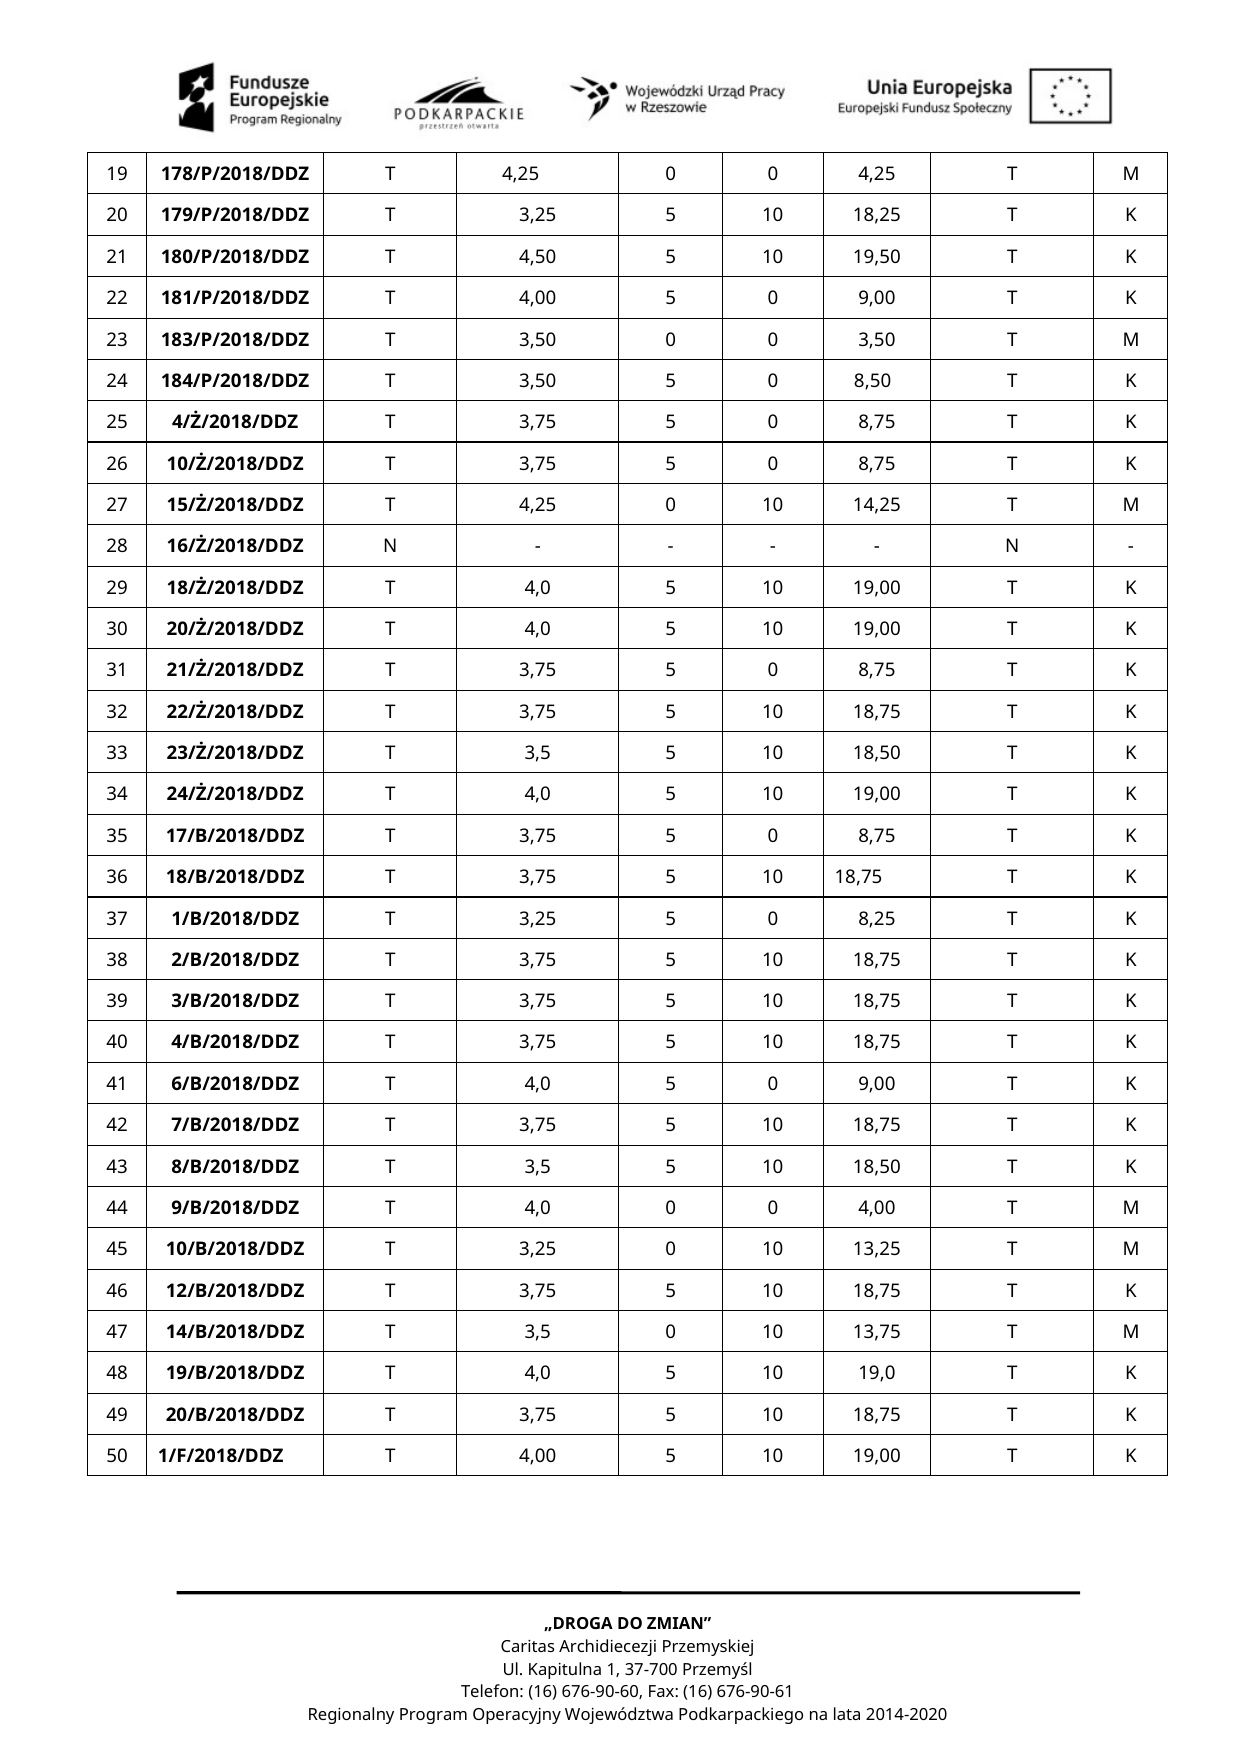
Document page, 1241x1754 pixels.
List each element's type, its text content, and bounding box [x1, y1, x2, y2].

table_cell 13,25 [824, 1228, 930, 1268]
table_cell 4,0 [457, 773, 618, 814]
table_cell 49 [88, 1394, 146, 1434]
table_cell 28 [88, 525, 146, 566]
table_cell 5 [619, 898, 722, 938]
table_cell 4,0 [457, 567, 618, 607]
table_cell 5 [619, 1352, 722, 1393]
table_cell 0 [619, 319, 722, 359]
table_cell 18,75 [824, 1104, 930, 1144]
table_cell 20/Ż/2018/DDZ [147, 608, 323, 648]
table_cell 32 [88, 691, 146, 731]
table_cell 5 [619, 401, 722, 441]
table_cell 2/B/2018/DDZ [147, 939, 323, 979]
table_cell 4,0 [457, 1352, 618, 1393]
table_cell 9/B/2018/DDZ [147, 1187, 323, 1227]
table_cell N [324, 525, 456, 566]
table_cell 5 [619, 277, 722, 317]
table_cell 45 [88, 1228, 146, 1268]
table_cell T [324, 1146, 456, 1186]
table_cell 0 [619, 1311, 722, 1351]
table_cell T [324, 1435, 456, 1475]
table_cell T [931, 443, 1093, 483]
table_cell 21/Ż/2018/DDZ [147, 649, 323, 689]
table_cell 5 [619, 773, 722, 814]
table_cell K [1094, 1063, 1167, 1103]
table_cell 40 [88, 1021, 146, 1062]
table_cell 1/F/2018/DDZ [147, 1435, 323, 1475]
table_cell 8,25 [824, 898, 930, 938]
table_cell 10 [723, 1104, 823, 1144]
table_cell T [324, 898, 456, 938]
table_cell 183/P/2018/DDZ [147, 319, 323, 359]
table_cell 5 [619, 939, 722, 979]
table_cell T [931, 1063, 1093, 1103]
table_cell T [324, 1063, 456, 1103]
table_cell T [324, 567, 456, 607]
table_cell 12/B/2018/DDZ [147, 1270, 323, 1310]
table_cell 19,00 [824, 773, 930, 814]
table_cell 18,75 [824, 1270, 930, 1310]
table_cell 5 [619, 608, 722, 648]
table_cell 4/B/2018/DDZ [147, 1021, 323, 1062]
table_cell 8,75 [824, 815, 930, 855]
table_cell T [324, 856, 456, 896]
table_cell 23/Ż/2018/DDZ [147, 732, 323, 772]
table_cell 3,75 [457, 649, 618, 689]
table_cell 24 [88, 360, 146, 400]
table_cell 18,50 [824, 1146, 930, 1186]
table_cell T [324, 691, 456, 731]
table_cell K [1094, 1104, 1167, 1144]
table_cell T [931, 1187, 1093, 1227]
table_cell T [931, 732, 1093, 772]
table_cell T [931, 401, 1093, 441]
table_cell M [1094, 319, 1167, 359]
table_cell 0 [723, 443, 823, 483]
table_cell 5 [619, 1435, 722, 1475]
table_cell 8,75 [824, 649, 930, 689]
table_cell 21 [88, 236, 146, 276]
table_cell T [931, 319, 1093, 359]
table_cell N [931, 525, 1093, 566]
table_cell 29 [88, 567, 146, 607]
table_cell 0 [619, 1228, 722, 1268]
table_cell 7/B/2018/DDZ [147, 1104, 323, 1144]
table_cell T [324, 1228, 456, 1268]
table_cell 4,00 [457, 1435, 618, 1475]
table_cell 4,00 [457, 277, 618, 317]
table_cell 18/Ż/2018/DDZ [147, 567, 323, 607]
table_cell 3,75 [457, 1104, 618, 1144]
table_cell T [931, 1104, 1093, 1144]
table_cell 9,00 [824, 1063, 930, 1103]
table_cell 22/Ż/2018/DDZ [147, 691, 323, 731]
table_cell 10 [723, 484, 823, 524]
table_cell 5 [619, 194, 722, 235]
table_cell T [324, 608, 456, 648]
table_cell 3,75 [457, 1021, 618, 1062]
table_cell 0 [723, 1063, 823, 1103]
table_cell T [324, 773, 456, 814]
table_cell 3,50 [824, 319, 930, 359]
table_cell T [931, 856, 1093, 896]
table_cell 10 [723, 773, 823, 814]
table_cell K [1094, 277, 1167, 317]
table_cell 3,5 [457, 1311, 618, 1351]
table_cell 3,25 [457, 1228, 618, 1268]
table_cell 184/P/2018/DDZ [147, 360, 323, 400]
table_cell K [1094, 898, 1167, 938]
table_cell 30 [88, 608, 146, 648]
table_cell 179/P/2018/DDZ [147, 194, 323, 235]
table_cell K [1094, 608, 1167, 648]
table_cell 3,75 [457, 443, 618, 483]
table_cell K [1094, 815, 1167, 855]
table_cell 10 [723, 1228, 823, 1268]
table_cell T [324, 1394, 456, 1434]
table_cell 3,75 [457, 939, 618, 979]
table_cell 4,50 [457, 236, 618, 276]
table_cell T [931, 1311, 1093, 1351]
table_cell K [1094, 1352, 1167, 1393]
table_cell M [1094, 1311, 1167, 1351]
table_cell 4,0 [457, 1063, 618, 1103]
table_cell 0 [723, 153, 823, 193]
table_cell 3,5 [457, 732, 618, 772]
table_cell 5 [619, 815, 722, 855]
table_cell 5 [619, 649, 722, 689]
table_cell 14/B/2018/DDZ [147, 1311, 323, 1351]
table_cell 6/B/2018/DDZ [147, 1063, 323, 1103]
table_cell 4/Ż/2018/DDZ [147, 401, 323, 441]
table_cell 4,25 [457, 484, 618, 524]
table_cell - [723, 525, 823, 566]
table_cell 18,75 [824, 980, 930, 1020]
table_cell 20/B/2018/DDZ [147, 1394, 323, 1434]
table_cell T [931, 1270, 1093, 1310]
table_cell 3,75 [457, 691, 618, 731]
table_cell 41 [88, 1063, 146, 1103]
table_cell T [931, 691, 1093, 731]
table_cell 10 [723, 1435, 823, 1475]
table_cell 10 [723, 236, 823, 276]
table_cell 13,75 [824, 1311, 930, 1351]
table_cell 39 [88, 980, 146, 1020]
table_cell 10 [723, 856, 823, 896]
table_cell 10 [723, 939, 823, 979]
table_cell K [1094, 567, 1167, 607]
table_cell 18,75 [824, 856, 930, 896]
table_cell 3,50 [457, 360, 618, 400]
table_cell T [324, 1311, 456, 1351]
table_cell 15/Ż/2018/DDZ [147, 484, 323, 524]
table_cell K [1094, 1146, 1167, 1186]
table_cell 36 [88, 856, 146, 896]
table_cell 0 [723, 1187, 823, 1227]
table_cell T [931, 649, 1093, 689]
table_cell 5 [619, 1394, 722, 1434]
table_cell 0 [723, 360, 823, 400]
table_cell K [1094, 194, 1167, 235]
table_cell 5 [619, 360, 722, 400]
table_cell K [1094, 443, 1167, 483]
table_cell 3,75 [457, 856, 618, 896]
table_cell T [324, 1270, 456, 1310]
table_cell M [1094, 1228, 1167, 1268]
table_cell 19,50 [824, 236, 930, 276]
table_cell 0 [723, 319, 823, 359]
table_cell T [324, 153, 456, 193]
table_cell 23 [88, 319, 146, 359]
table_cell - [619, 525, 722, 566]
table_cell 3,75 [457, 1394, 618, 1434]
table_cell K [1094, 1270, 1167, 1310]
table_cell M [1094, 1187, 1167, 1227]
table_cell 3,75 [457, 401, 618, 441]
table_cell T [931, 1146, 1093, 1186]
table_cell T [931, 236, 1093, 276]
table_cell 19 [88, 153, 146, 193]
table_cell 35 [88, 815, 146, 855]
table_cell T [324, 360, 456, 400]
table_cell 34 [88, 773, 146, 814]
table_cell 8,75 [824, 443, 930, 483]
table_cell T [324, 1187, 456, 1227]
table_cell 19/B/2018/DDZ [147, 1352, 323, 1393]
table_cell 10 [723, 1270, 823, 1310]
table_cell 10 [723, 691, 823, 731]
table_cell T [324, 236, 456, 276]
table_cell T [931, 1228, 1093, 1268]
table_cell 5 [619, 856, 722, 896]
table_cell K [1094, 856, 1167, 896]
table_cell 8,75 [824, 401, 930, 441]
table_cell 43 [88, 1146, 146, 1186]
table_cell 5 [619, 1063, 722, 1103]
table_cell T [324, 1352, 456, 1393]
table_cell T [931, 360, 1093, 400]
table_cell 10/B/2018/DDZ [147, 1228, 323, 1268]
table_cell 18,25 [824, 194, 930, 235]
table_cell 3,50 [457, 319, 618, 359]
table_cell 1/B/2018/DDZ [147, 898, 323, 938]
table_cell 19,00 [824, 567, 930, 607]
table_cell 18,75 [824, 939, 930, 979]
table_cell 10 [723, 980, 823, 1020]
table_cell 46 [88, 1270, 146, 1310]
table_cell 10 [723, 1021, 823, 1062]
table_cell 10/Ż/2018/DDZ [147, 443, 323, 483]
table_cell 178/P/2018/DDZ [147, 153, 323, 193]
table_cell M [1094, 484, 1167, 524]
table_cell 5 [619, 1270, 722, 1310]
table_cell T [324, 1104, 456, 1144]
table_cell 180/P/2018/DDZ [147, 236, 323, 276]
table_cell 38 [88, 939, 146, 979]
table_cell T [931, 484, 1093, 524]
table_cell T [931, 1435, 1093, 1475]
table_cell 0 [723, 649, 823, 689]
table_cell 10 [723, 1146, 823, 1186]
table_cell 10 [723, 194, 823, 235]
table_cell 19,0 [824, 1352, 930, 1393]
table_cell - [1094, 525, 1167, 566]
table_cell 18,75 [824, 1021, 930, 1062]
table_cell T [324, 484, 456, 524]
table_cell T [931, 1352, 1093, 1393]
table_cell 0 [619, 484, 722, 524]
table_cell K [1094, 649, 1167, 689]
table_cell T [931, 980, 1093, 1020]
table_cell K [1094, 236, 1167, 276]
table_cell 0 [619, 153, 722, 193]
table_cell 18,75 [824, 1394, 930, 1434]
table_cell 8,50 [824, 360, 930, 400]
table_cell 10 [723, 608, 823, 648]
table_cell 10 [723, 1394, 823, 1434]
table_cell 20 [88, 194, 146, 235]
table_cell 18,75 [824, 691, 930, 731]
table_cell 3,75 [457, 1270, 618, 1310]
table_cell T [324, 732, 456, 772]
table_cell 0 [723, 815, 823, 855]
table_cell - [824, 525, 930, 566]
table_cell 5 [619, 443, 722, 483]
table_cell 16/Ż/2018/DDZ [147, 525, 323, 566]
table_cell K [1094, 980, 1167, 1020]
table_cell K [1094, 1435, 1167, 1475]
table_cell 4,25 [457, 153, 618, 193]
table_cell 3,25 [457, 194, 618, 235]
table_cell T [931, 898, 1093, 938]
table_cell K [1094, 401, 1167, 441]
table_cell 8/B/2018/DDZ [147, 1146, 323, 1186]
table_cell T [931, 194, 1093, 235]
table_cell 4,0 [457, 1187, 618, 1227]
table_cell 3,75 [457, 980, 618, 1020]
table_cell K [1094, 773, 1167, 814]
table_cell 5 [619, 1146, 722, 1186]
table_cell 10 [723, 1352, 823, 1393]
table_cell 4,00 [824, 1187, 930, 1227]
table_cell - [457, 525, 618, 566]
table_cell 5 [619, 236, 722, 276]
table_cell 5 [619, 1104, 722, 1144]
table_cell 10 [723, 1311, 823, 1351]
table_cell K [1094, 1394, 1167, 1434]
table_cell 14,25 [824, 484, 930, 524]
table_cell 18/B/2018/DDZ [147, 856, 323, 896]
table_cell 4,25 [824, 153, 930, 193]
table_cell 4,0 [457, 608, 618, 648]
table_cell T [324, 194, 456, 235]
table_cell 37 [88, 898, 146, 938]
table_cell 26 [88, 443, 146, 483]
table_cell T [324, 277, 456, 317]
table_cell K [1094, 360, 1167, 400]
table_cell T [931, 815, 1093, 855]
table_cell T [931, 153, 1093, 193]
table_cell 27 [88, 484, 146, 524]
table_cell 17/B/2018/DDZ [147, 815, 323, 855]
table_cell 19,00 [824, 1435, 930, 1475]
table_cell T [324, 939, 456, 979]
table_cell 50 [88, 1435, 146, 1475]
table_cell 0 [723, 401, 823, 441]
table_cell 3,25 [457, 898, 618, 938]
table_cell T [931, 1021, 1093, 1062]
table_cell K [1094, 732, 1167, 772]
table_cell 3,5 [457, 1146, 618, 1186]
table_cell M [1094, 153, 1167, 193]
table_cell 22 [88, 277, 146, 317]
table_cell 48 [88, 1352, 146, 1393]
table_cell K [1094, 1021, 1167, 1062]
table_cell T [324, 815, 456, 855]
table_cell 18,50 [824, 732, 930, 772]
table_cell 5 [619, 732, 722, 772]
table_cell 5 [619, 567, 722, 607]
table_cell T [324, 980, 456, 1020]
table_cell T [324, 649, 456, 689]
picture [177, 42, 1114, 152]
table_cell T [324, 443, 456, 483]
table_cell T [324, 319, 456, 359]
table_cell 44 [88, 1187, 146, 1227]
table_cell 25 [88, 401, 146, 441]
table_cell 0 [619, 1187, 722, 1227]
table_cell K [1094, 939, 1167, 979]
table_cell 47 [88, 1311, 146, 1351]
table_cell T [324, 1021, 456, 1062]
table_cell T [931, 939, 1093, 979]
table_cell T [931, 1394, 1093, 1434]
table_cell 0 [723, 277, 823, 317]
table_cell 5 [619, 1021, 722, 1062]
table_cell 9,00 [824, 277, 930, 317]
table_cell 181/P/2018/DDZ [147, 277, 323, 317]
table_cell 42 [88, 1104, 146, 1144]
table_cell 10 [723, 567, 823, 607]
table_cell 31 [88, 649, 146, 689]
table_cell 24/Ż/2018/DDZ [147, 773, 323, 814]
table_cell T [931, 277, 1093, 317]
table_cell 10 [723, 732, 823, 772]
table_cell K [1094, 691, 1167, 731]
table_cell T [324, 401, 456, 441]
table_cell 5 [619, 691, 722, 731]
table_cell 3,75 [457, 815, 618, 855]
table_cell T [931, 773, 1093, 814]
table_cell T [931, 608, 1093, 648]
table_cell 5 [619, 980, 722, 1020]
table_cell T [931, 567, 1093, 607]
table_cell 19,00 [824, 608, 930, 648]
table_cell 0 [723, 898, 823, 938]
table_cell 3/B/2018/DDZ [147, 980, 323, 1020]
table_cell 33 [88, 732, 146, 772]
